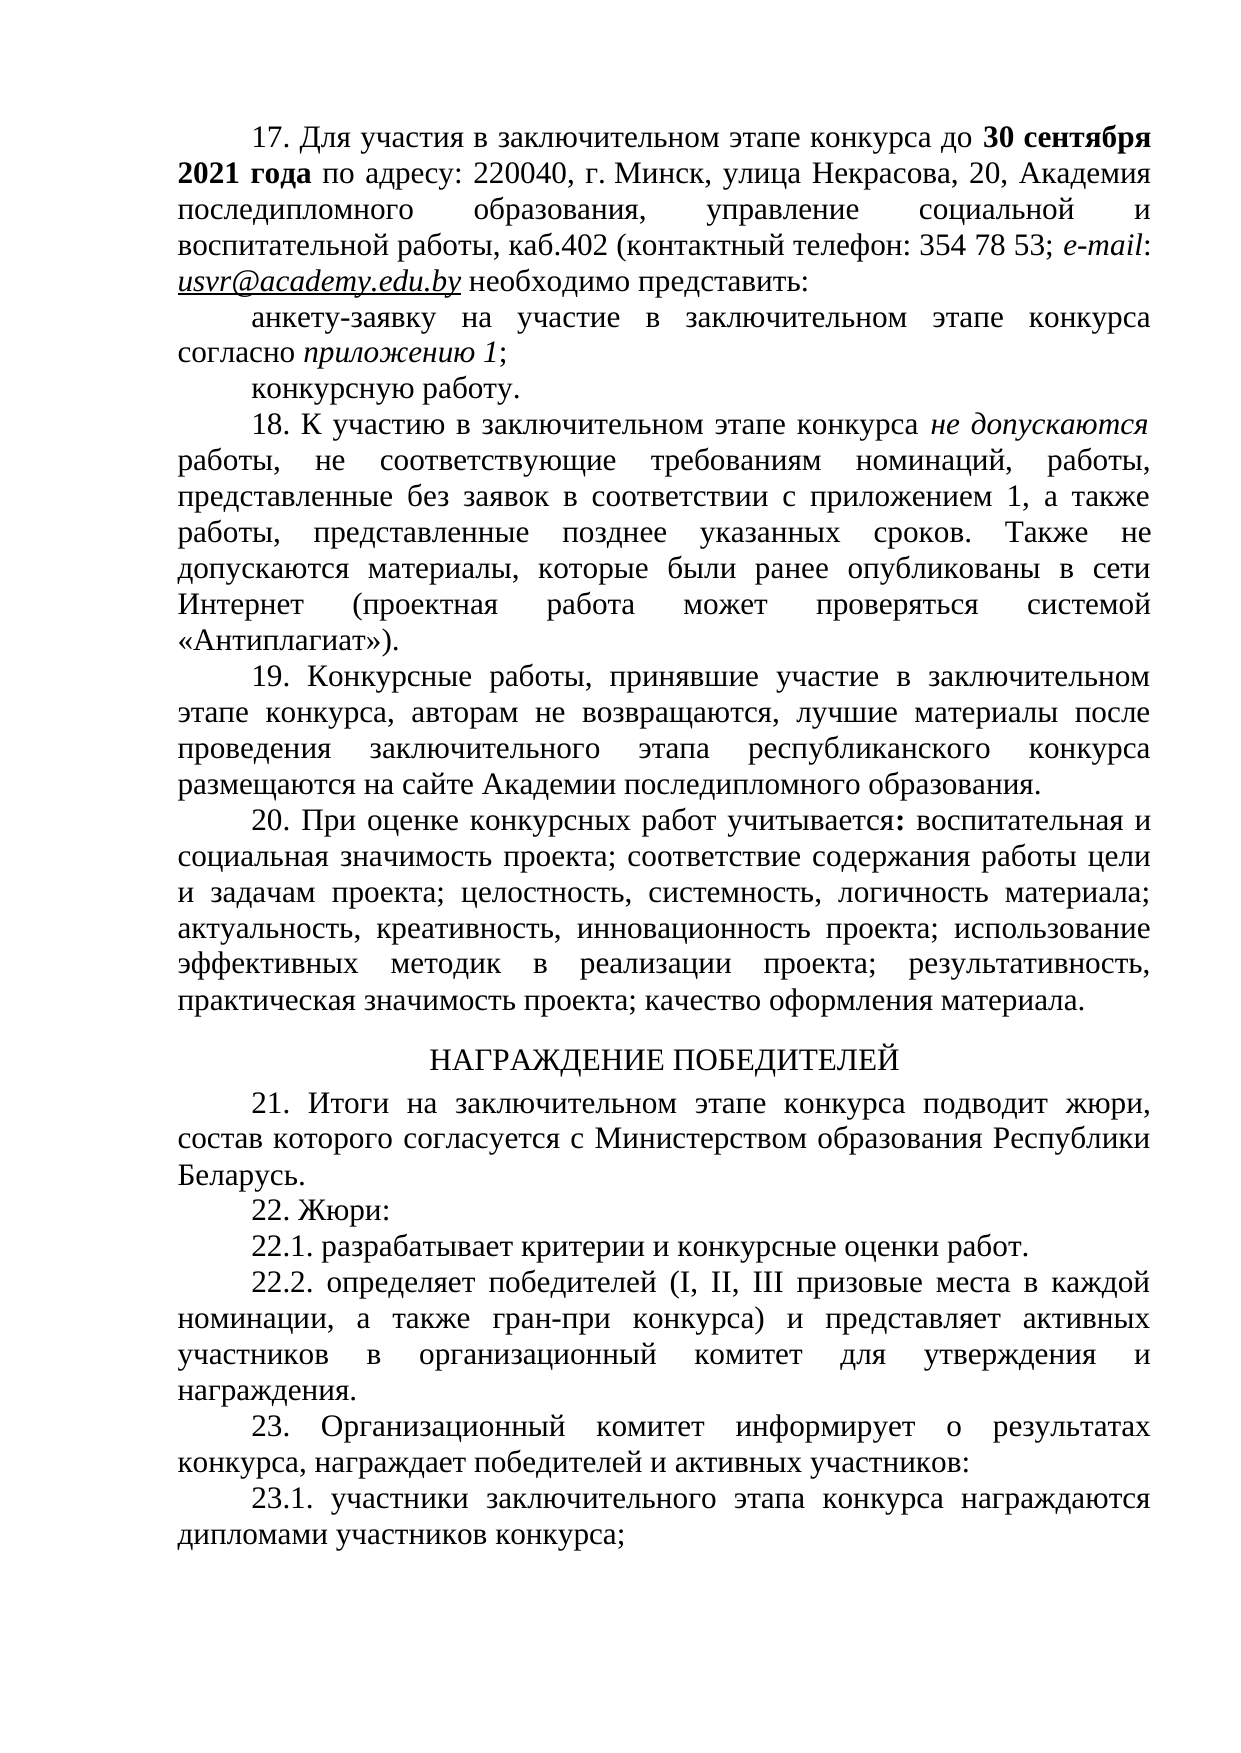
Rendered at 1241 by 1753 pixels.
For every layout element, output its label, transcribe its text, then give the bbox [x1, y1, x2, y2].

text 22.2. определяет победителей (I, II, III призовые места в каждой номинации, а также гран-при конкурса) и представляет активных участников в организационный комитет для утверждения и награждения. [177, 1263, 1152, 1407]
text 22.1. разрабатывает критерии и конкурсные оценки работ. [177, 1228, 1152, 1263]
text 22. Жюри: [177, 1192, 1152, 1228]
text 20. При оценке конкурсных работ учитывается: воспитательная и социальная значимость проекта; соответствие содержания работы цели и задачам проекта; целостность, системность, логичность материала; актуальность, креативность, инновационность проекта; использование эффективных методик в реализации проекта; результативность, практическая значимость проекта; качество оформления материала. [177, 801, 1152, 1017]
text НАГРАЖДЕНИЕ ПОБЕДИТЕЛЕЙ [177, 1042, 1152, 1078]
text 23. Организационный комитет информирует о результатах конкурса, награждает победителей и активных участников: [177, 1407, 1152, 1479]
text 17. Для участия в заключительном этапе конкурса до 30 сентября 2021 года по адресу: 220040, г. Минск, улица Некрасова, 20, Академия последипломного образования, управление социальной и воспитательной работы, каб.402 (контактный телефон: 354 78 53; е-mail: usvr@academy.edu.by необходимо представить: [177, 118, 1152, 298]
text 19. Конкурсные работы, принявшие участие в заключительном этапе конкурса, авторам не возвращаются, лучшие материалы после проведения заключительного этапа республиканского конкурса размещаются на сайте Академии последипломного образования. [177, 657, 1152, 801]
text 23.1. участники заключительного этапа конкурса награждаются дипломами участников конкурса; [177, 1479, 1152, 1551]
text анкету-заявку на участие в заключительном этапе конкурса согласно приложению 1; [177, 298, 1152, 370]
text конкурсную работу. [177, 370, 1152, 406]
text 18. К участию в заключительном этапе конкурса не допускаются работы, не соответствующие требованиям номинаций, работы, представленные без заявок в соответствии с приложением 1, а также работы, представленные позднее указанных сроков. Также не допускаются материалы, которые были ранее опубликованы в сети Интернет (проектная работа может проверяться системой «Антиплагиат»). [177, 406, 1152, 657]
text 21. Итоги на заключительном этапе конкурса подводит жюри, состав которого согласуется с Министерством образования Республики Беларусь. [177, 1084, 1152, 1192]
